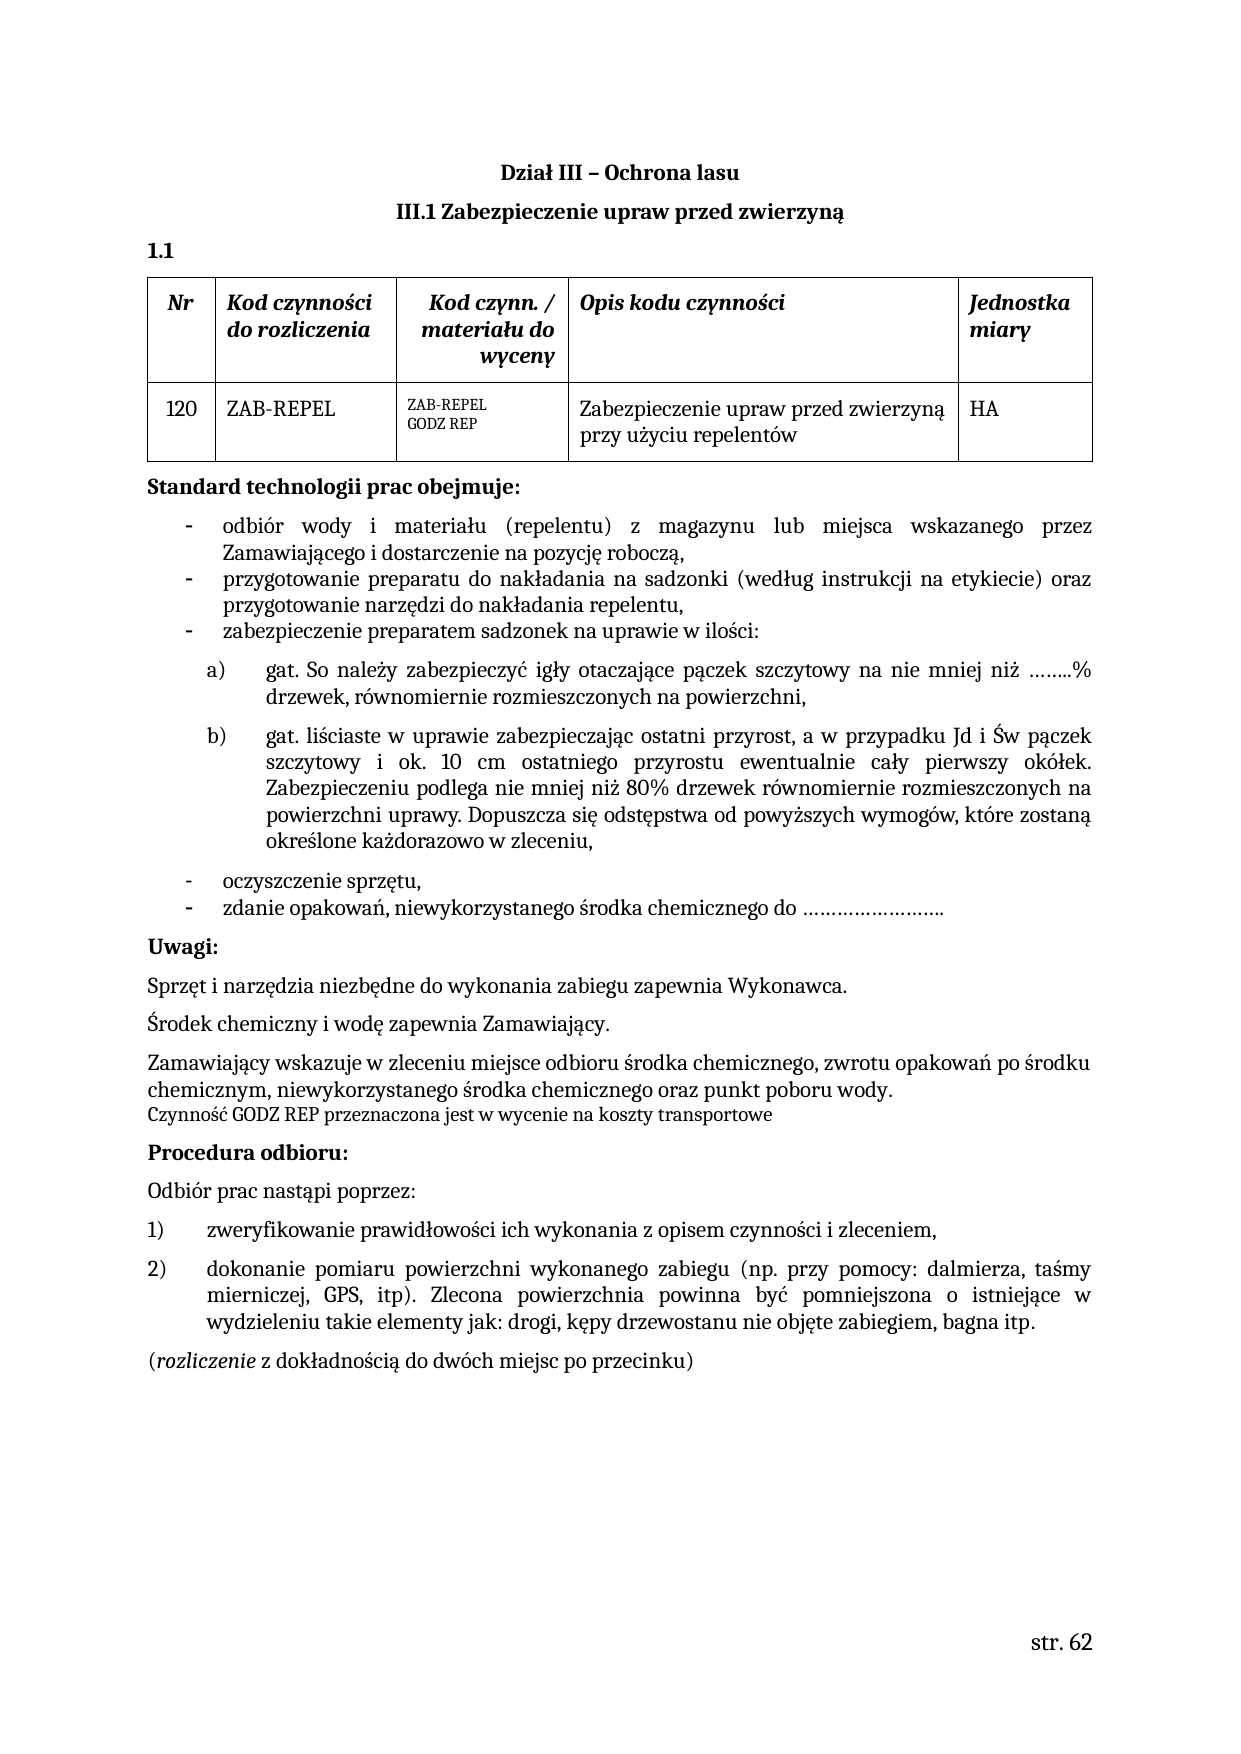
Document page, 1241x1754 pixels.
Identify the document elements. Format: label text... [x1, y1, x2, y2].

text III.1 Zabezpieczenie upraw przed zwierzyną [148, 199, 1093, 225]
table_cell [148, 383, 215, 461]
list przygotowanie preparatu do nakładania na sadzonki (według instrukcji na etykiecie) oraz przygotowanie narzędzi do nakładania repelentu, [185, 566, 1093, 618]
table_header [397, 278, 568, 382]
text Zamawiający wskazuje w zleceniu miejsce odbioru środka chemicznego, zwrotu opakowań po środku chemicznym, niewykorzystanego środka chemicznego oraz punkt poboru wody. [148, 1050, 1093, 1103]
list odbiór wody i materiału (repelentu) z magazynu lub miejsca wskazanego przez Zamawiającego i dostarczenie na pozycję roboczą, [185, 513, 1093, 566]
text Dział III – Ochrona lasu [148, 160, 1093, 186]
list zabezpieczenie preparatem sadzonek na uprawie w ilości: [185, 618, 1093, 645]
text Sprzęt i narzędzia niezbędne do wykonania zabiegu zapewnia Wykonawca. [148, 972, 1093, 999]
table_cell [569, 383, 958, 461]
text Środek chemiczny i wodę zapewnia Zamawiający. [148, 1011, 1093, 1038]
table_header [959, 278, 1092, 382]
list zdanie opakowań, niewykorzystanego środka chemicznego do ……………………. [185, 895, 1093, 921]
text 1) zweryfikowanie prawidłowości ich wykonania z opisem czynności i zleceniem, [148, 1217, 1093, 1243]
text 1.1 [148, 238, 1093, 264]
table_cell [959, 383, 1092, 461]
text Standard technologii prac obejmuje: [148, 474, 1093, 500]
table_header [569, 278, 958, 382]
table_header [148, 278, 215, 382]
text Uwagi: [148, 933, 1093, 960]
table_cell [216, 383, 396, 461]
text Czynność GODZ REP przeznaczona jest w wycenie na koszty transportowe [148, 1103, 1093, 1127]
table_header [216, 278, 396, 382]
text Procedura odbioru: [148, 1139, 1093, 1166]
text 2) dokonanie pomiaru powierzchni wykonanego zabiegu (np. przy pomocy: dalmierza, taśmy mierniczej, GPS, itp). Zlecona powierzchnia powinna być pomniejszona o istniejące w wydzieleniu takie elementy jak: drogi, kępy drzewostanu nie objęte zabiegiem, bagna itp. [148, 1256, 1093, 1335]
list gat. So należy zabezpieczyć igły otaczające pączek szczytowy na nie mniej niż ……..% drzewek, równomiernie rozmieszczonych na powierzchni, [207, 657, 1093, 710]
text (rozliczenie z dokładnością do dwóch miejsc po przecinku) [148, 1347, 1093, 1374]
list oczyszczenie sprzętu, [185, 867, 1093, 895]
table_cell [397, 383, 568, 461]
text Odbiór prac nastąpi poprzez: [148, 1178, 1093, 1204]
list gat. liściaste w uprawie zabezpieczając ostatni przyrost, a w przypadku Jd i Św pączek szczytowy i ok. 10 cm ostatniego przyrostu ewentualnie cały pierwszy okółek. Zabezpieczeniu podlega nie mniej niż 80% drzewek równomiernie rozmieszczonych na powierzchni uprawy. Dopuszcza się odstępstwa od powyższych wymogów, które zostaną określone każdorazowo w zleceniu, [207, 722, 1093, 854]
